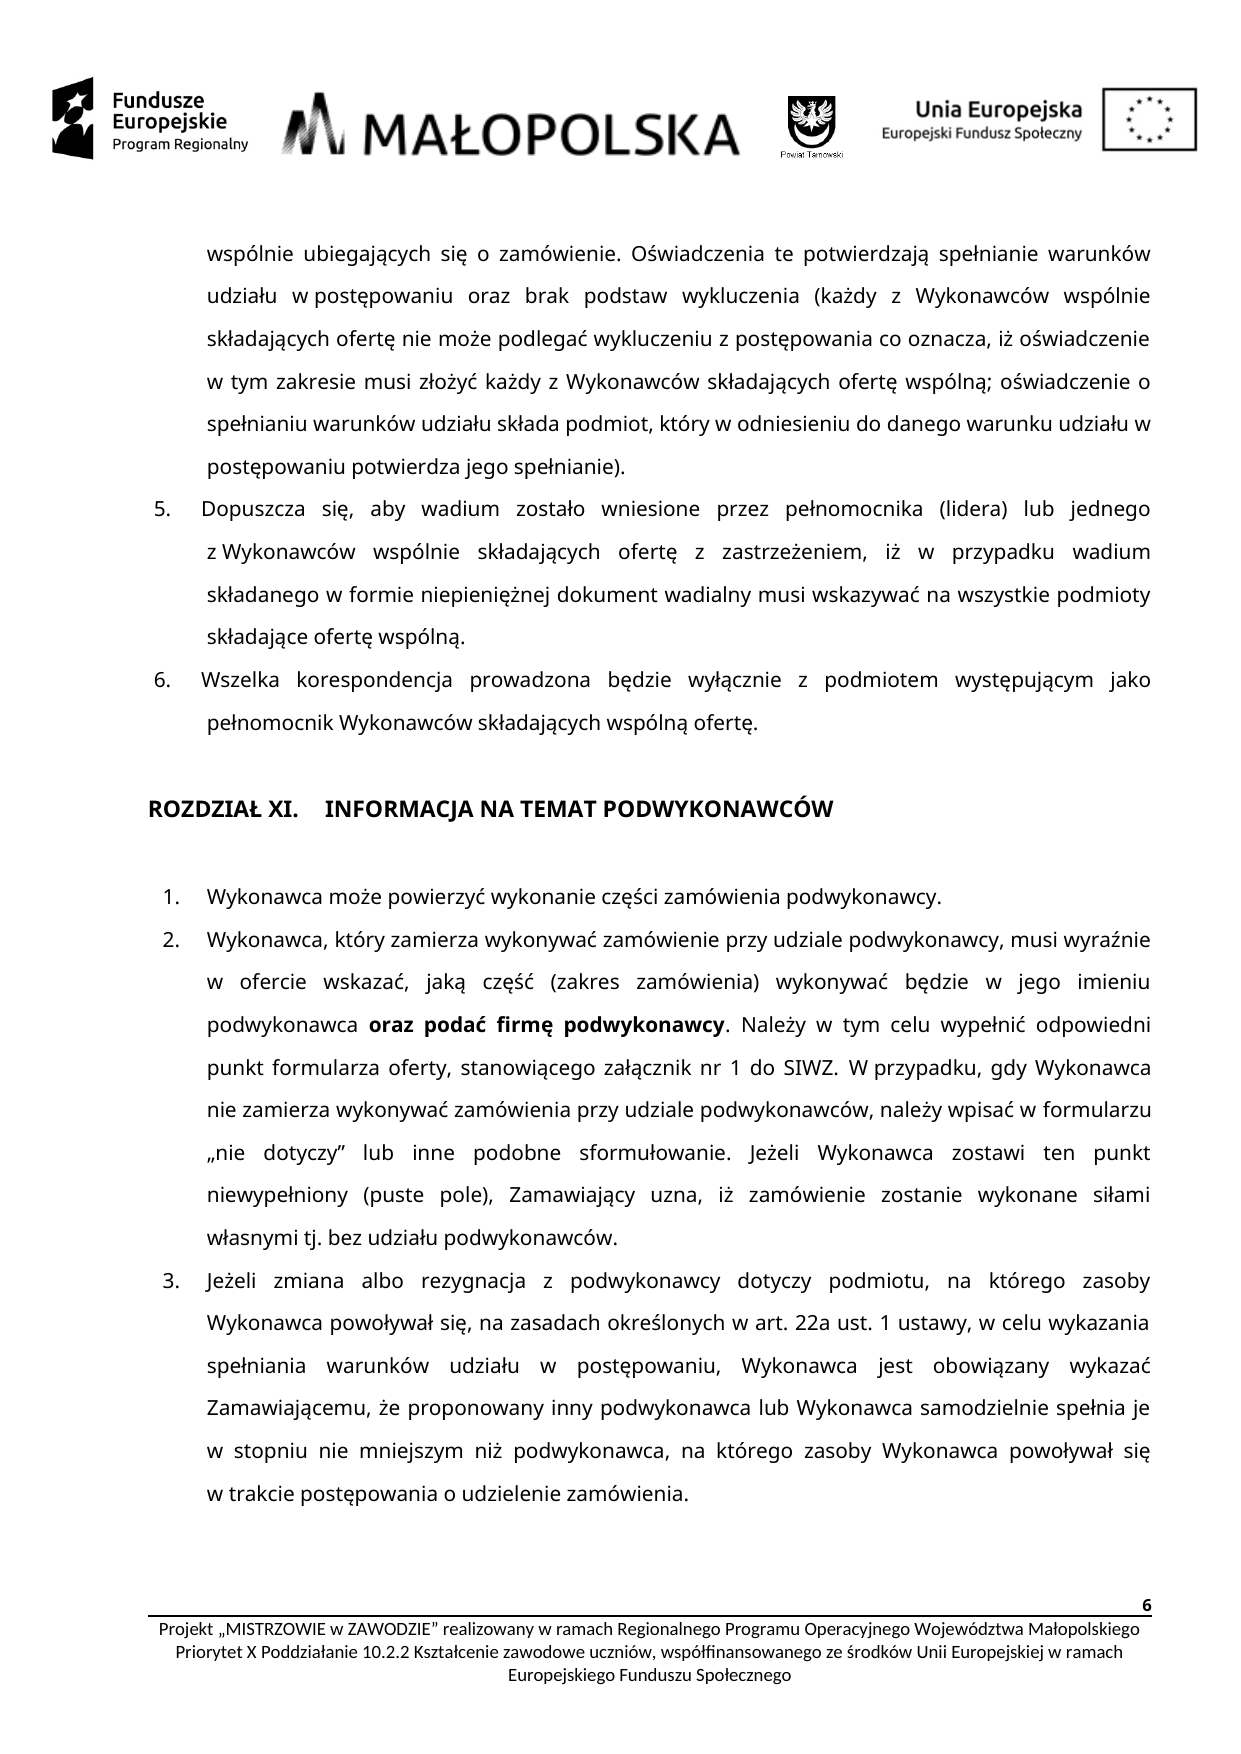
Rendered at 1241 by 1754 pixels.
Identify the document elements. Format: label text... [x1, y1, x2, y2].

list Wszelka korespondencja prowadzona będzie wyłącznie z podmiotem występującym jako pełnomocnik Wykonawców składających wspólną ofertę. [153, 665, 1152, 736]
picture [274, 81, 750, 161]
list Jeżeli zmiana albo rezygnacja z podwykonawcy dotyczy podmiotu, na którego zasoby Wykonawca powoływał się, na zasadach określonych w art. 22a ust. 1 ustawy, w celu wykazania spełniania warunków udziału w postępowaniu, Wykonawca jest obowiązany wykazać Zamawiającemu, że proponowany inny podwykonawca lub Wykonawca samodzielnie spełnia je w stopniu nie mniejszym niż podwykonawca, na którego zasoby Wykonawca powoływał się w trakcie postępowania o udzielenie zamówienia. [162, 1266, 1152, 1507]
list Wykonawca, który zamierza wykonywać zamówienie przy udziale podwykonawcy, musi wyraźnie w ofercie wskazać, jaką część (zakres zamówienia) wykonywać będzie w jego imieniu podwykonawca oraz podać firmę podwykonawcy. Należy w tym celu wypełnić odpowiedni punkt formularza oferty, stanowiącego załącznik nr 1 do SIWZ. W przypadku, gdy Wykonawca nie zamierza wykonywać zamówienia przy udziale podwykonawców, należy wpisać w formularzu „nie dotyczy” lub inne podobne sformułowanie. Jeżeli Wykonawca zostawi ten punkt niewypełniony (puste pole), Zamawiający uzna, iż zamówienie zostanie wykonane siłami własnymi tj. bez udziału podwykonawców. [162, 925, 1152, 1252]
list Dopuszcza się, aby wadium zostało wniesione przez pełnomocnika (lidera) lub jednego z Wykonawców wspólnie składających ofertę z zastrzeżeniem, iż w przypadku wadium składanego w formie niepieniężnej dokument wadialny musi wskazywać na wszystkie podmioty składające ofertę wspólną. [153, 494, 1152, 651]
list Wykonawca może powierzyć wykonanie części zamówienia podwykonawcy. [162, 882, 1152, 911]
text ROZDZIAŁ XI. INFORMACJA NA TEMAT PODWYKONAWCÓW [148, 793, 1152, 824]
picture [48, 71, 254, 170]
picture [878, 83, 1203, 162]
picture [776, 93, 845, 161]
